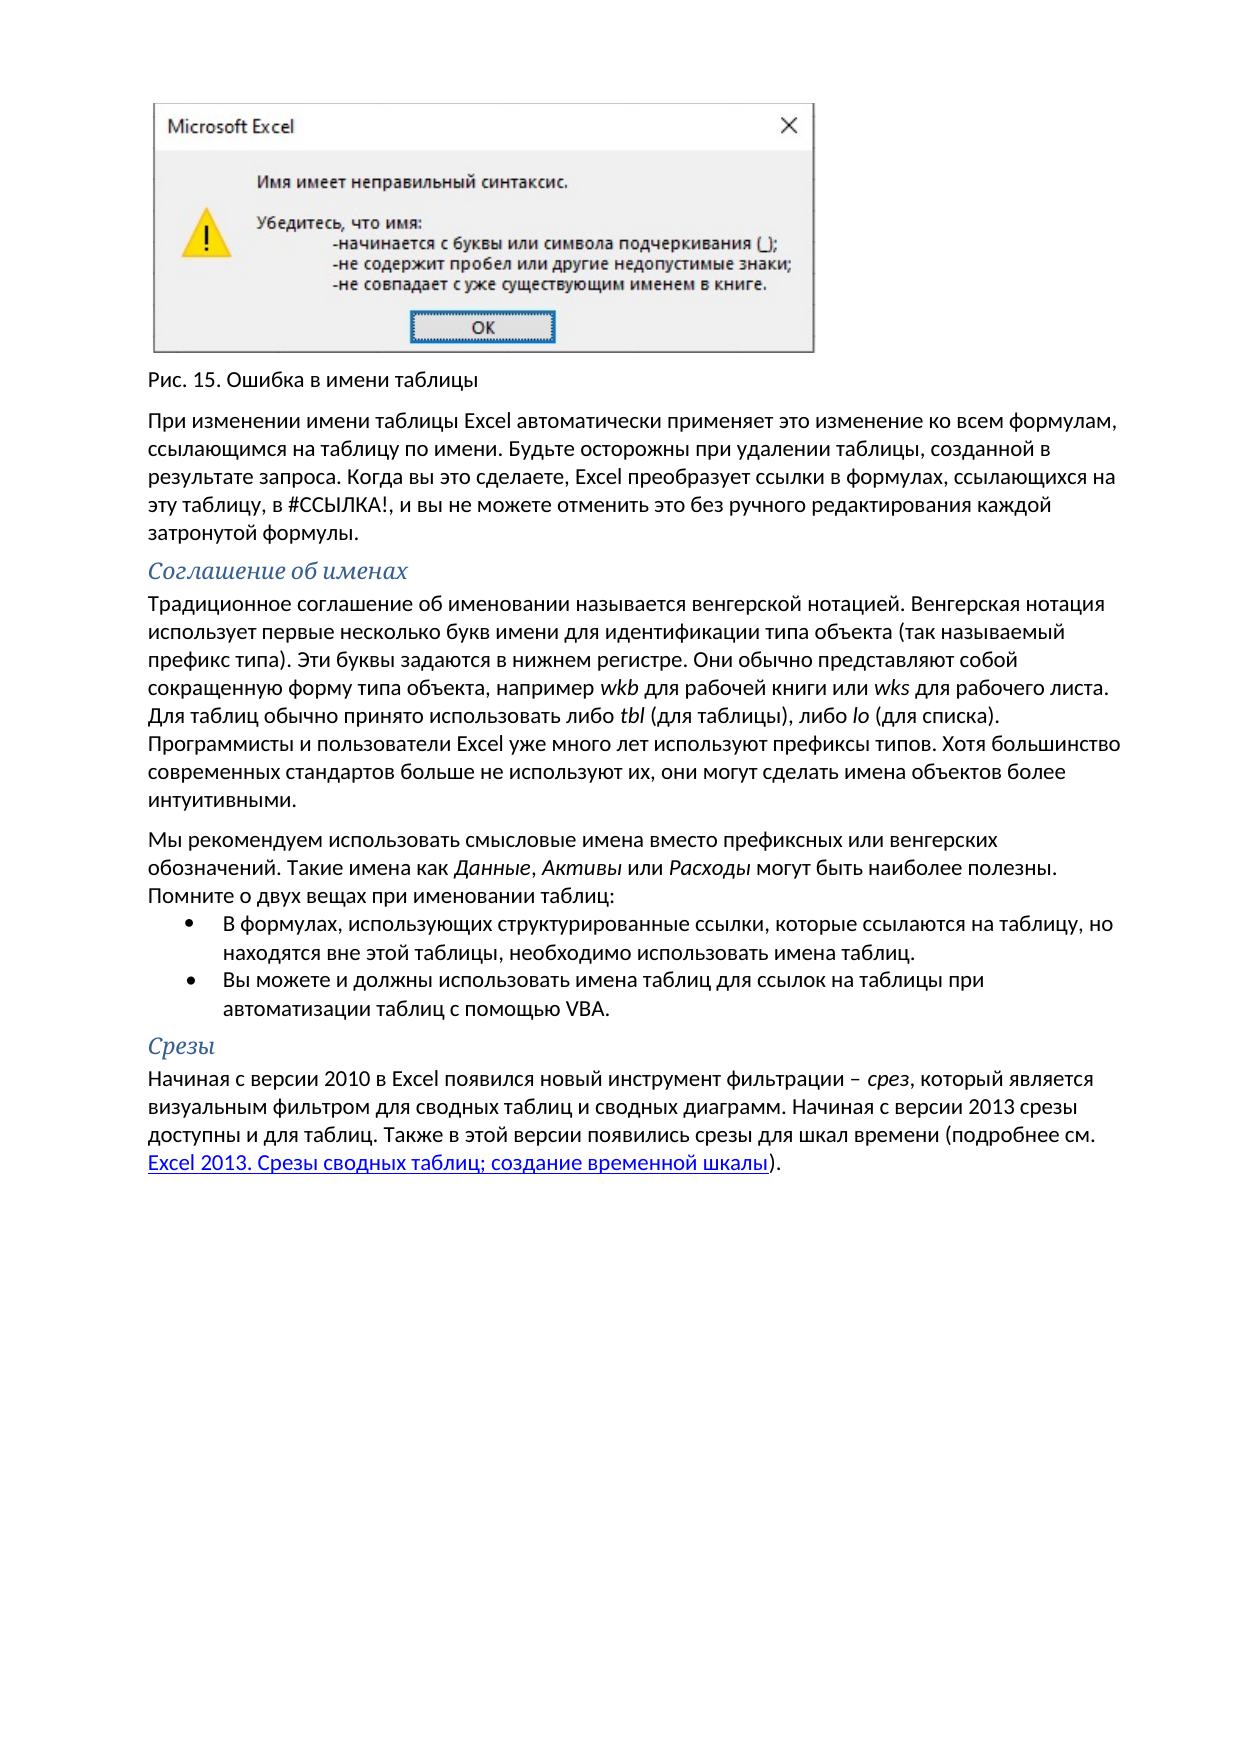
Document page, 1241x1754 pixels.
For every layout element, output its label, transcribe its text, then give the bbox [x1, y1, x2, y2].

list В формулах, использующих структурированные ссылки, которые ссылаются на таблицу, но находятся вне этой таблицы, необходимо использовать имена таблиц. [185, 909, 1122, 966]
picture [152, 103, 816, 353]
list Вы можете и должны использовать имена таблиц для ссылок на таблицы при автоматизации таблиц с помощью VBA. [185, 966, 1122, 1022]
text Традиционное соглашение об именовании называется венгерской нотацией. Венгерская нотация использует первые несколько букв имени для идентификации типа объекта (так называемый префикс типа). Эти буквы задаются в нижнем регистре. Они обычно представляют собой сокращенную форму типа объекта, например wkb для рабочей книги или wks для рабочего листа. Для таблиц обычно принято использовать либо tbl (для таблицы), либо lo (для списка). Программисты и пользователи Excel уже много лет используют префиксы типов. Хотя большинство современных стандартов больше не используют их, они могут сделать имена объектов более интуитивными. [148, 589, 1122, 813]
text При изменении имени таблицы Excel автоматически применяет это изменение ко всем формулам, ссылающимся на таблицу по имени. Будьте осторожны при удалении таблицы, созданной в результате запроса. Когда вы это сделаете, Excel преобразует ссылки в формулах, ссылающихся на эту таблицу, в #ССЫЛКА!, и вы не можете отменить это без ручного редактирования каждой затронутой формулы. [148, 406, 1122, 546]
text Рис. 15. Ошибка в имени таблицы [148, 366, 1122, 393]
subtitle Срезы [148, 1034, 1122, 1061]
subtitle Соглашение об именах [148, 559, 1122, 585]
text Мы рекомендуем использовать смысловые имена вместо префиксных или венгерских обозначений. Такие имена как Данные, Активы или Расходы могут быть наиболее полезны. Помните о двух вещах при именовании таблиц: [148, 826, 1122, 909]
text Начиная с версии 2010 в Excel появился новый инструмент фильтрации – срез, который является визуальным фильтром для сводных таблиц и сводных диаграмм. Начиная с версии 2013 срезы доступны и для таблиц. Также в этой версии появились срезы для шкал времени (подробнее см. Excel 2013. Срезы сводных таблиц; создание временной шкалы). [148, 1064, 1122, 1176]
